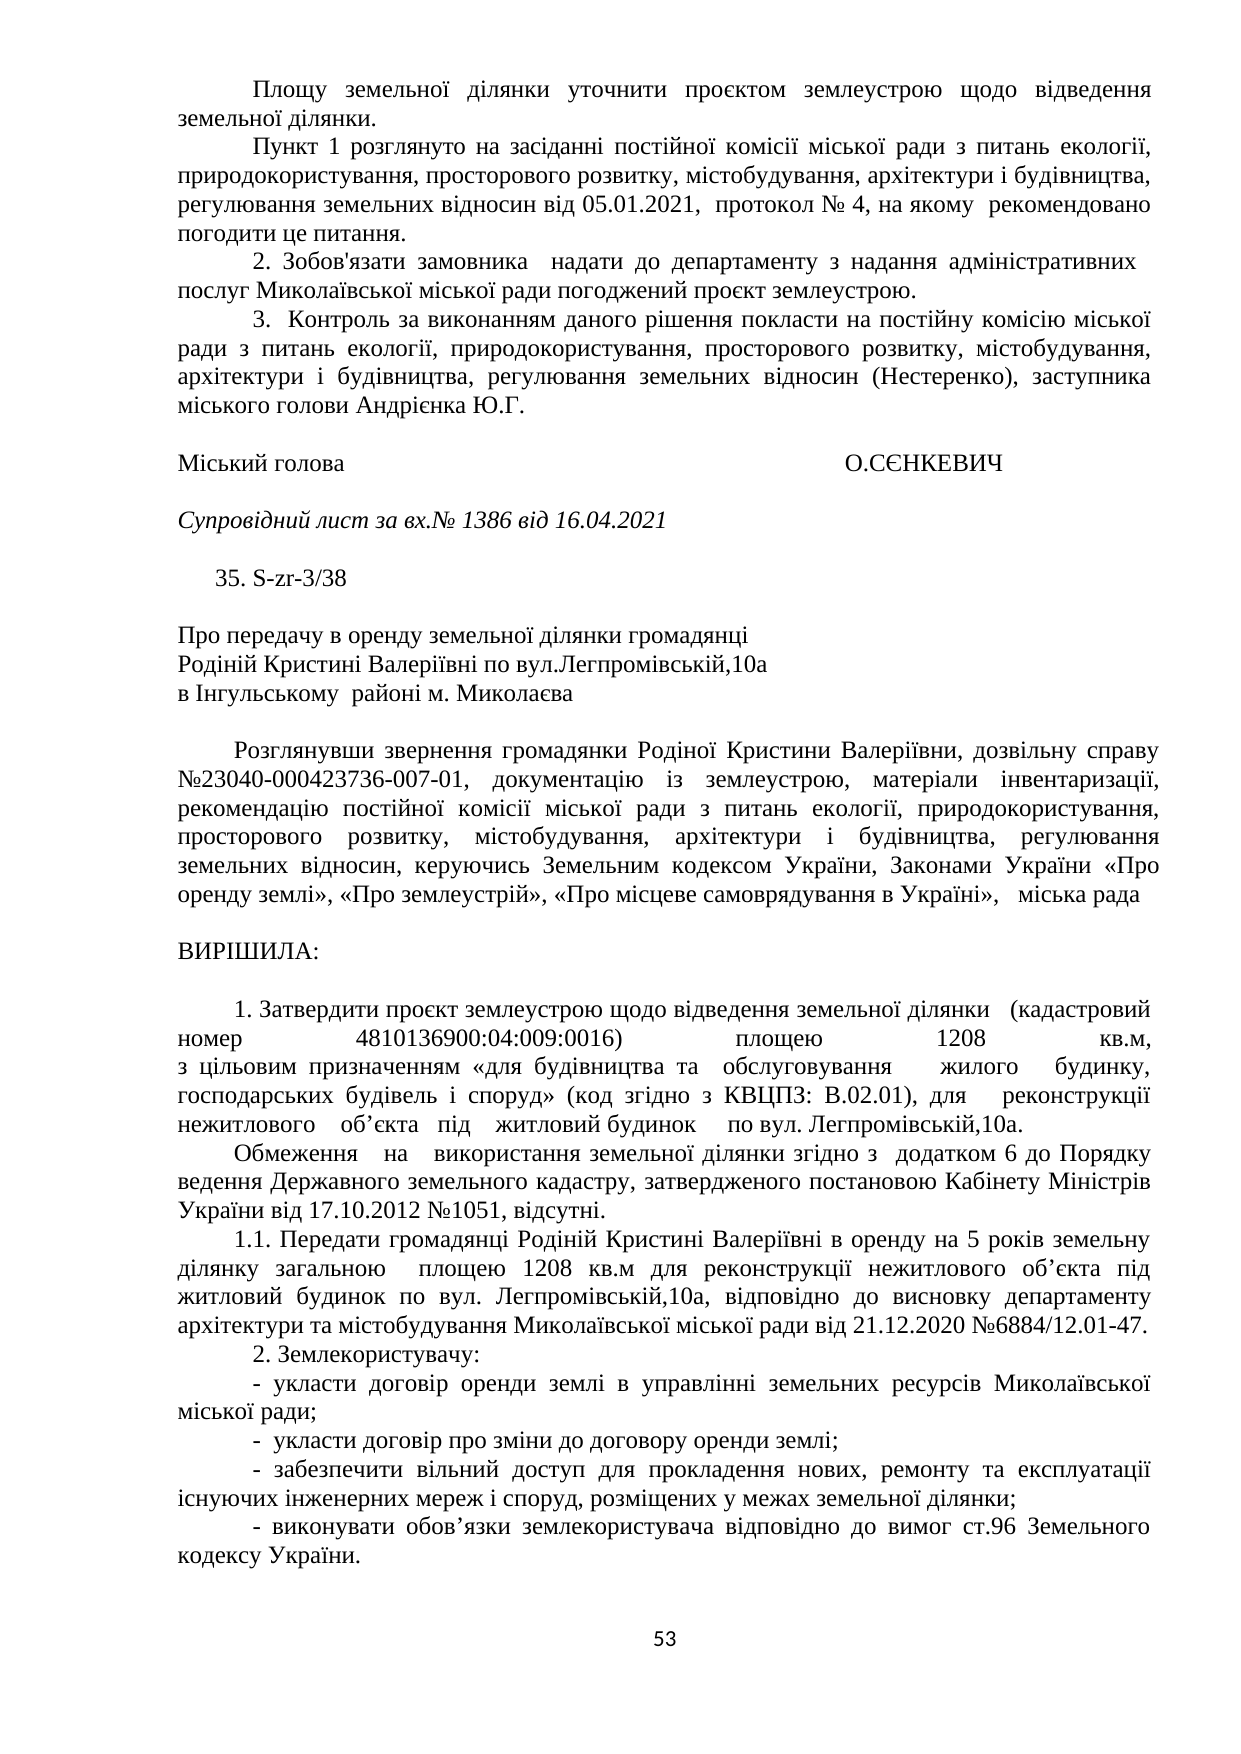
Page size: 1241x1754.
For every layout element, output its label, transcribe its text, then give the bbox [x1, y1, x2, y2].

text - виконувати обов’язки землекористувача відповідно до вимог ст.96 Земельного кодексу України. [177, 1511, 1152, 1569]
text Міський голова О.СЄНКЕВИЧ [177, 448, 1152, 476]
text - укласти договір оренди землі в управлінні земельних ресурсів Миколаївської міської ради; [177, 1368, 1152, 1425]
text ВИРІШИЛА: [177, 936, 1160, 965]
text 1. Затвердити проєкт землеустрою щодо відведення земельної ділянки (кадастровий номер 4810136900:04:009:0016) площею 1208 кв.м, з цільовим призначенням «для будівництва та обслуговування жилого будинку, господарських будівель і споруд» (код згідно з КВЦПЗ: В.02.01), для реконструкції нежитлового об’єкта під житловий будинок по вул. Легпромівській,10а. [177, 994, 1152, 1138]
text Супровідний лист за вх.№ 1386 від 16.04.2021 [177, 505, 1152, 534]
text 2. Землекористувачу: [177, 1339, 1152, 1368]
text - забезпечити вільний доступ для прокладення нових, ремонту та експлуатації існуючих інженерних мереж і споруд, розміщених у межах земельної ділянки; [177, 1454, 1152, 1511]
text Розглянувши звернення громадянки Родіної Кристини Валеріївни, дозвільну справу №23040-000423736-007-01, документацію із землеустрою, матеріали інвентаризації, рекомендацію постійної комісії міської ради з питань екології, природокористування, просторового розвитку, містобудування, архітектури і будівництва, регулювання земельних відносин, керуючись Земельним кодексом України, Законами України «Про оренду землі», «Про землеустрій», «Про місцеве самоврядування в Україні», міська рада [177, 735, 1160, 908]
text Родіній Кристині Валеріївні по вул.Легпромівській,10а [177, 649, 977, 678]
text - укласти договір про зміни до договору оренди землі; [177, 1425, 1152, 1454]
text Обмеження на використання земельної ділянки згідно з додатком 6 до Порядку ведення Державного земельного кадастру, затвердженого постановою Кабінету Міністрів України від 17.10.2012 №1051, відсутні. [177, 1138, 1152, 1224]
text 1.1. Передати громадянці Родіній Кристині Валеріївні в оренду на 5 років земельну ділянку загальною площею 1208 кв.м для реконструкції нежитлового об’єкта під житловий будинок по вул. Легпромівській,10а, відповідно до висновку департаменту архітектури та містобудування Миколаївської міської ради від 21.12.2020 №6884/12.01-47. [177, 1224, 1152, 1339]
text Площу земельної ділянки уточнити проєктом землеустрою щодо відведення земельної ділянки. [177, 74, 1152, 131]
list S-zr-3/38 [215, 563, 1152, 591]
text Про передачу в оренду земельної ділянки громадянці [177, 620, 977, 649]
text в Інгульському районі м. Миколаєва [177, 678, 977, 706]
text 3. Контроль за виконанням даного рішення покласти на постійну комісію міської ради з питань екології, природокористування, просторового розвитку, містобудування, архітектури і будівництва, регулювання земельних відносин (Нестеренко), заступника міського голови Андрієнка Ю.Г. [177, 304, 1152, 419]
text 2. Зобов'язати замовника надати до департаменту з надання адміністративних послуг Миколаївської міської ради погоджений проєкт землеустрою. [177, 246, 1137, 304]
text Пункт 1 розглянуто на засіданні постійної комісії міської ради з питань екології, природокористування, просторового розвитку, містобудування, архітектури і будівництва, регулювання земельних відносин від 05.01.2021, протокол № 4, на якому рекомендовано погодити це питання. [177, 131, 1152, 246]
